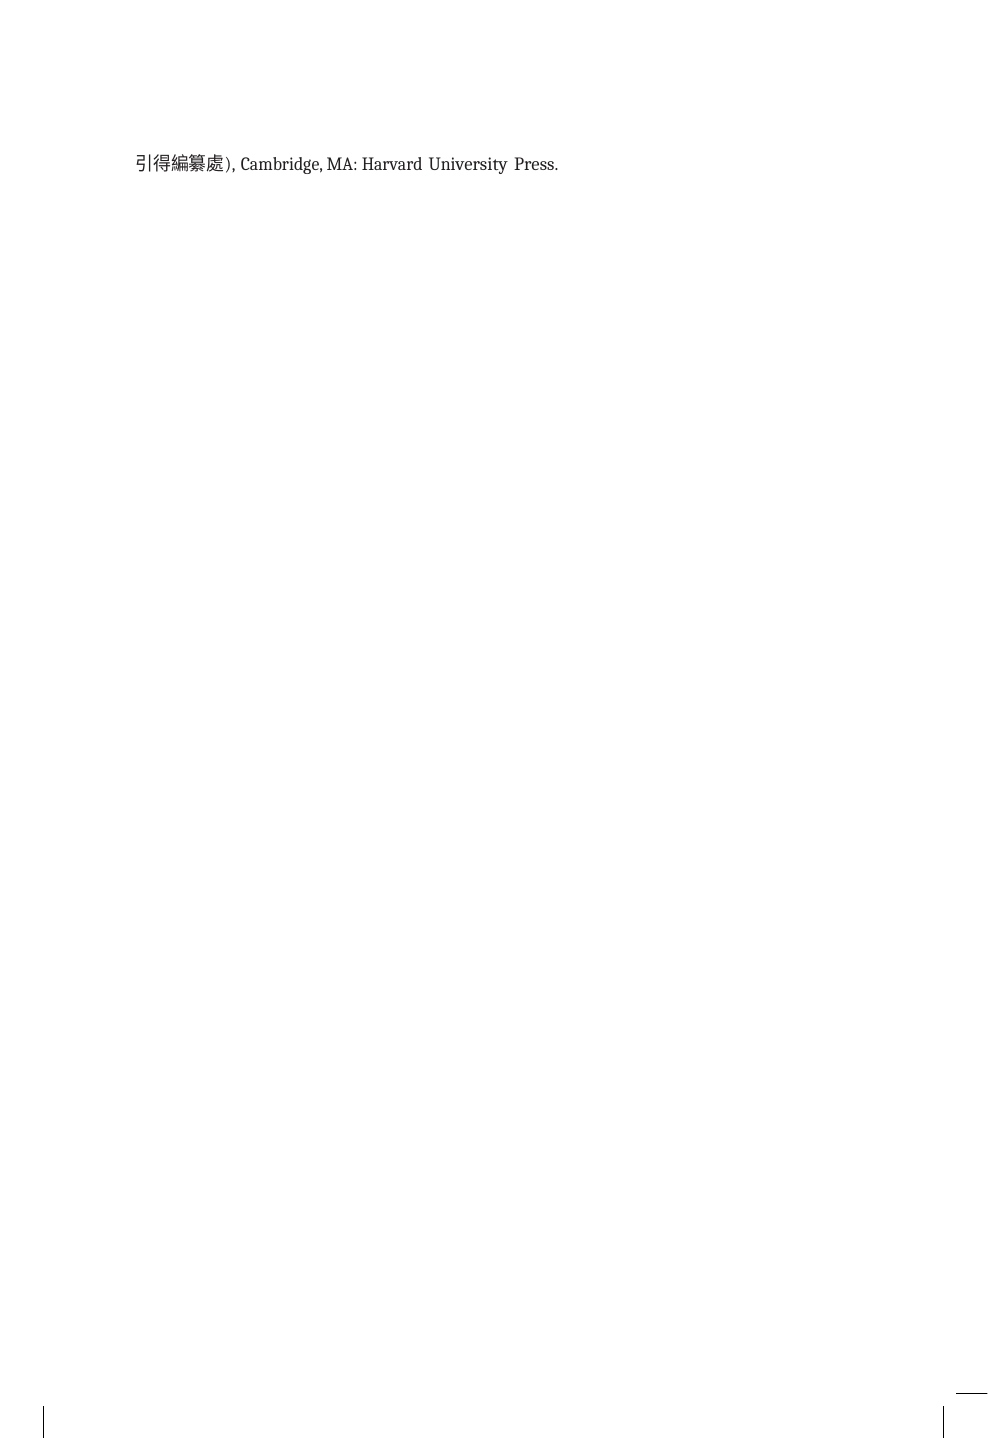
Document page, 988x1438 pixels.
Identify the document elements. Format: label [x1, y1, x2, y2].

text [110, 150, 878, 176]
